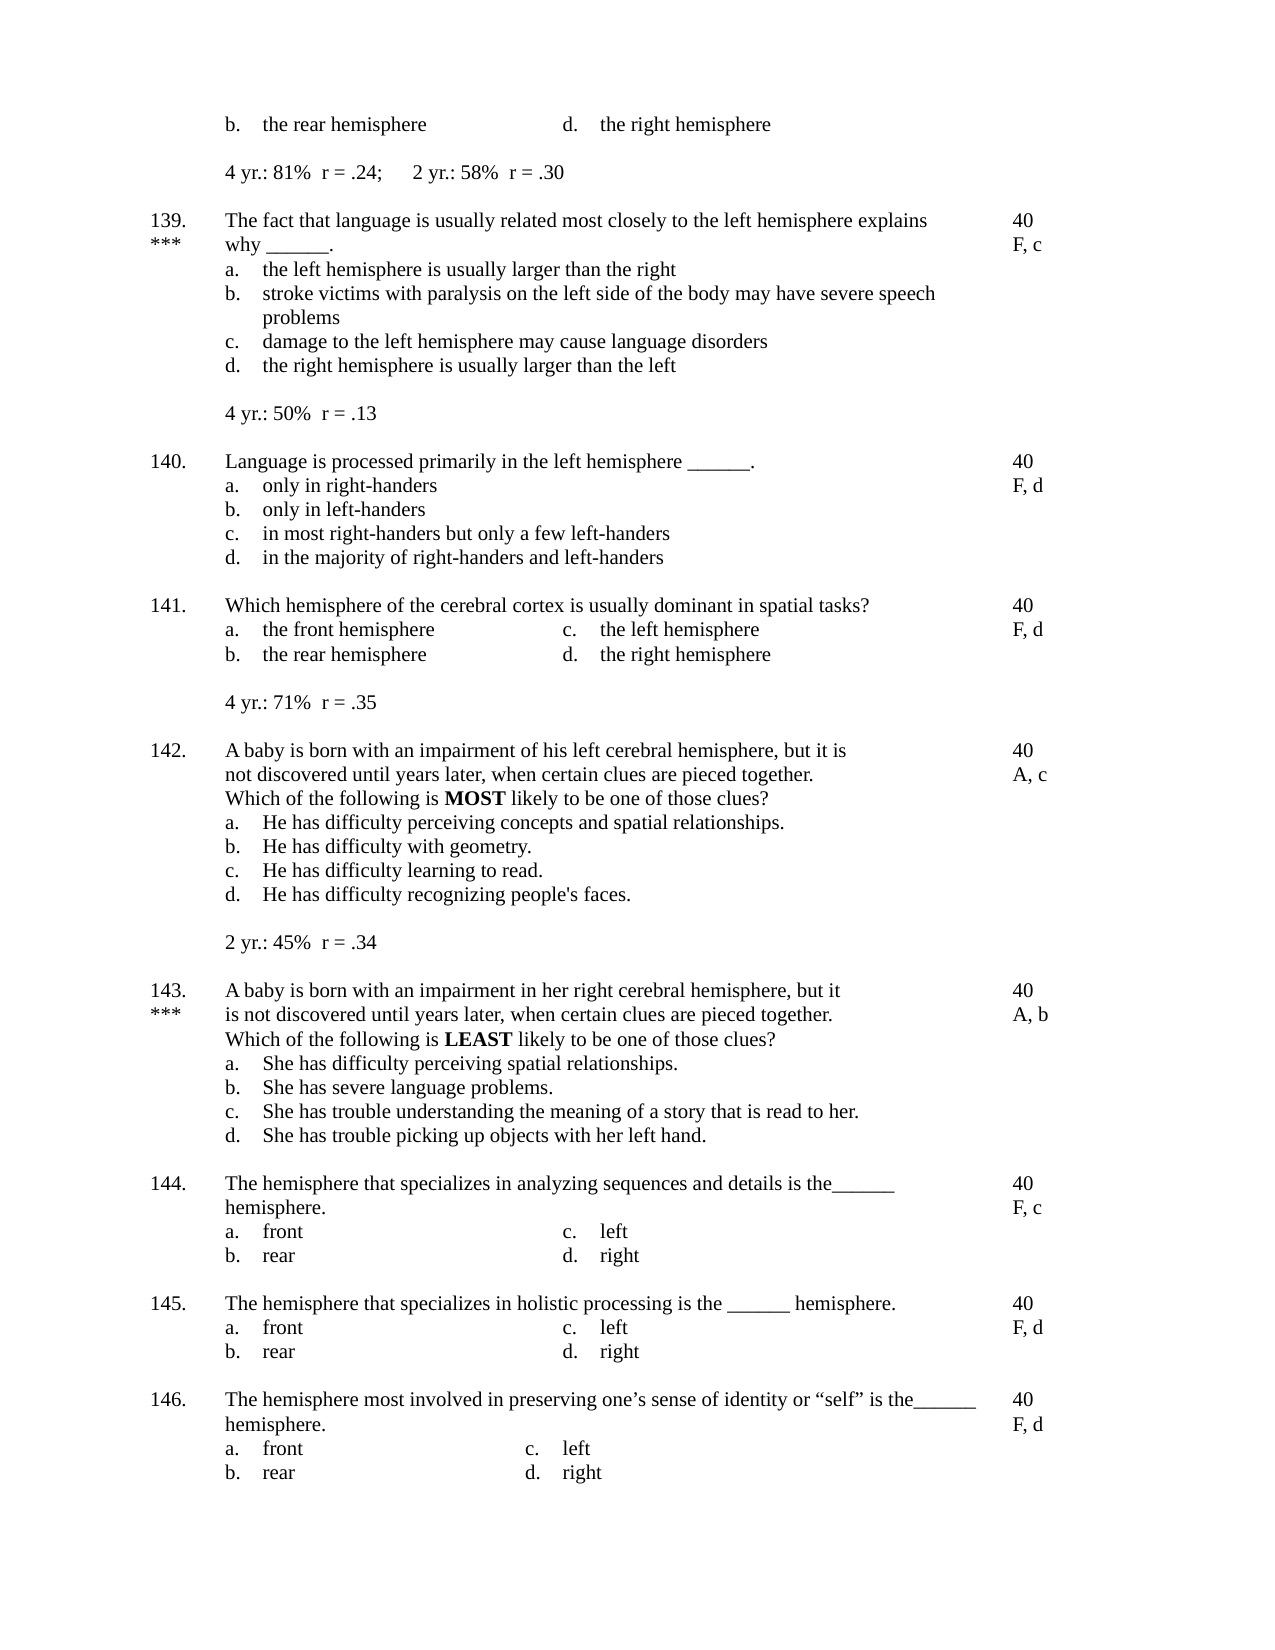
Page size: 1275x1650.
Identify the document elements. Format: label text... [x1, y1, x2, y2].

text b. rear d. right [150, 1459, 1125, 1484]
text a. front c. left [150, 1436, 1125, 1459]
text 2 yr.: 45% r = .34 [150, 930, 1125, 954]
text d. in the majority of right-handers and left-handers [150, 545, 1125, 569]
text d. She has trouble picking up objects with her left hand. [150, 1123, 1125, 1147]
text *** why ______. F, c [150, 232, 1125, 256]
text 4 yr.: 81% r = .24; 2 yr.: 58% r = .30 [150, 160, 1125, 184]
text d. He has difficulty recognizing people's faces. [150, 882, 1125, 906]
text b. He has difficulty with geometry. [150, 834, 1125, 858]
text c. She has trouble understanding the meaning of a story that is read to her. [150, 1099, 1125, 1123]
text 142. A baby is born with an impairment of his left cerebral hemisphere, but it is 40 [150, 738, 1125, 762]
text b. rear d. right [150, 1243, 1125, 1267]
text d. the right hemisphere is usually larger than the left [150, 353, 1125, 377]
text c. He has difficulty learning to read. [150, 858, 1125, 882]
text 4 yr.: 71% r = .35 [150, 689, 1125, 714]
text 139. The fact that language is usually related most closely to the left hemisphere explains 40 [150, 208, 1125, 232]
text 144. The hemisphere that specializes in analyzing sequences and details is the______ 40 [150, 1171, 1125, 1195]
text b. the rear hemisphere d. the right hemisphere [150, 112, 1125, 136]
text 4 yr.: 50% r = .13 [150, 401, 1125, 425]
text a. the left hemisphere is usually larger than the right [150, 256, 1125, 281]
text not discovered until years later, when certain clues are pieced together. A, c [150, 762, 1125, 786]
text 145. The hemisphere that specializes in holistic processing is the ______ hemisphere. 40 [150, 1291, 1125, 1315]
text problems [150, 304, 1125, 329]
text hemisphere. F, d [150, 1411, 1125, 1436]
text c. damage to the left hemisphere may cause language disorders [150, 329, 1125, 353]
text a. the front hemisphere c. the left hemisphere F, d [150, 617, 1125, 641]
text b. rear d. right [150, 1339, 1125, 1363]
text hemisphere. F, c [150, 1195, 1125, 1219]
text b. only in left-handers [150, 497, 1125, 521]
text 140. Language is processed primarily in the left hemisphere ______. 40 [150, 449, 1125, 473]
text b. She has severe language problems. [150, 1074, 1125, 1099]
text a. He has difficulty perceiving concepts and spatial relationships. [150, 810, 1125, 834]
text 146. The hemisphere most involved in preserving one’s sense of identity or “self” is the______ 40 [150, 1387, 1125, 1411]
text a. front c. left F, d [150, 1315, 1125, 1339]
text *** is not discovered until years later, when certain clues are pieced together. A, b [150, 1002, 1125, 1026]
text b. the rear hemisphere d. the right hemisphere [150, 641, 1125, 666]
text Which of the following is LEAST likely to be one of those clues? [150, 1026, 1125, 1051]
text Which of the following is MOST likely to be one of those clues? [150, 786, 1125, 810]
text b. stroke victims with paralysis on the left side of the body may have severe speech [150, 281, 1125, 304]
text a. only in right-handers F, d [150, 473, 1125, 497]
text a. She has difficulty perceiving spatial relationships. [150, 1051, 1125, 1074]
text 143. A baby is born with an impairment in her right cerebral hemisphere, but it 40 [150, 978, 1125, 1002]
text 141. Which hemisphere of the cerebral cortex is usually dominant in spatial tasks? 40 [150, 593, 1125, 617]
text a. front c. left [150, 1219, 1125, 1243]
text c. in most right-handers but only a few left-handers [150, 521, 1125, 545]
